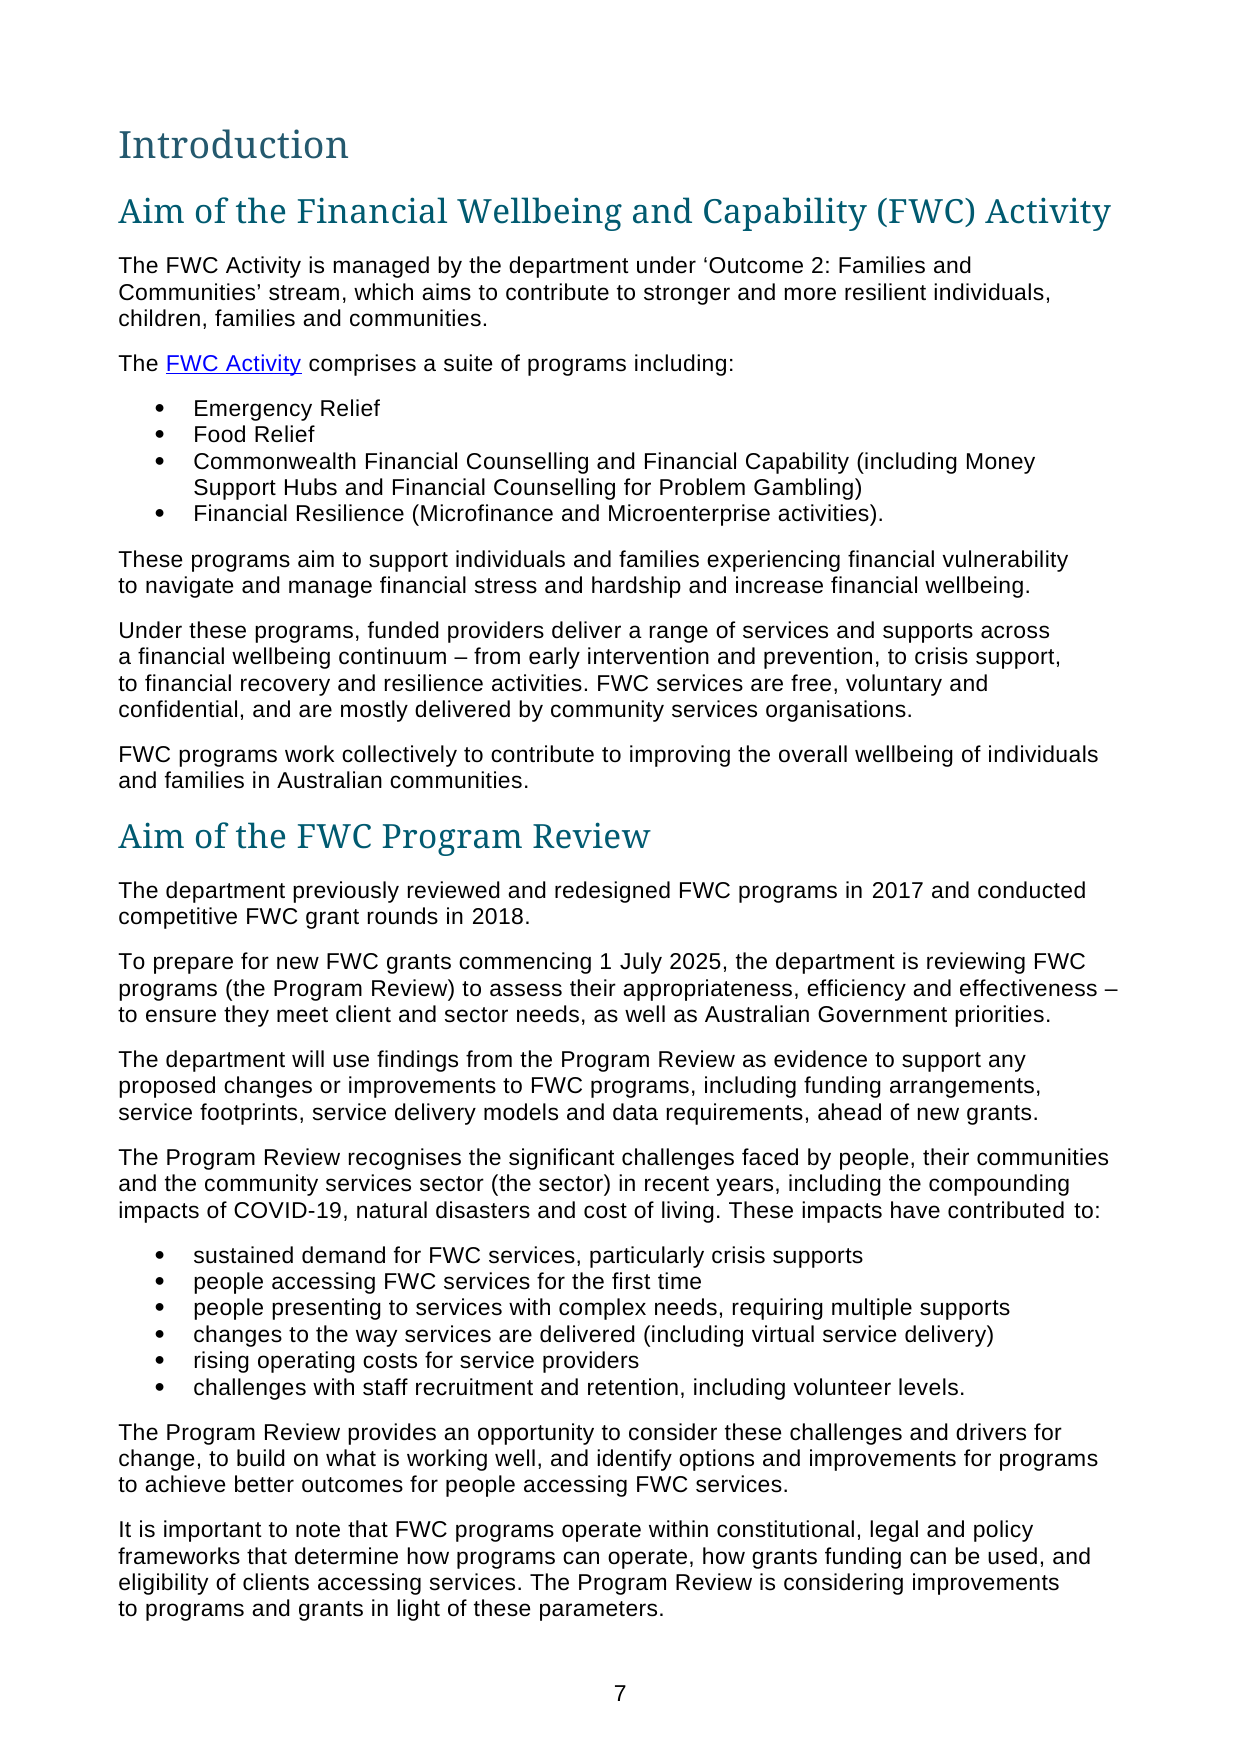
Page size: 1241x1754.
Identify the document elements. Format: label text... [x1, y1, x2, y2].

list sustained demand for FWC services, particularly crisis supports [156, 1242, 1122, 1268]
list people accessing FWC services for the first time [156, 1268, 1122, 1294]
text These programs aim to support individuals and families experiencing financial vulnerability to navigate and manage financial stress and hardship and increase financial wellbeing. [118, 546, 1122, 598]
list rising operating costs for service providers [156, 1347, 1122, 1373]
text FWC programs work collectively to contribute to improving the overall wellbeing of individuals and families in Australian communities. [118, 741, 1122, 794]
subtitle Aim of the Financial Wellbeing and Capability (FWC) Activity [118, 188, 1122, 233]
list changes to the way services are delivered (including virtual service delivery) [156, 1321, 1122, 1347]
text To prepare for new FWC grants commencing 1 July 2025, the department is reviewing FWC programs (the Program Review) to assess their appropriateness, efficiency and effectiveness – to ensure they meet client and sector needs, as well as Australian Government priorities. [118, 948, 1122, 1027]
list people presenting to services with complex needs, requiring multiple supports [156, 1294, 1122, 1321]
list challenges with staff recruitment and retention, including volunteer levels. [156, 1373, 1122, 1400]
text The Program Review provides an opportunity to consider these challenges and drivers for change, to build on what is working well, and identify options and improvements for programs to achieve better outcomes for people accessing FWC services. [118, 1418, 1122, 1498]
subtitle Aim of the FWC Program Review [118, 813, 1122, 858]
text Under these programs, funded providers deliver a range of services and supports across a financial wellbeing continuum – from early intervention and prevention, to crisis support, to financial recovery and resilience activities. FWC services are free, voluntary and confidential, and are mostly delivered by community services organisations. [118, 617, 1122, 722]
text The department will use findings from the Program Review as evidence to support any proposed changes or improvements to FWC programs, including funding arrangements, service footprints, service delivery models and data requirements, ahead of new grants. [118, 1046, 1122, 1125]
subtitle Introduction [118, 118, 1122, 169]
list Emergency Relief [156, 395, 1122, 421]
list Financial Resilience (Microfinance and Microenterprise activities). [156, 500, 1122, 527]
list Food Relief [156, 421, 1122, 448]
text The department previously reviewed and redesigned FWC programs in 2017 and conducted competitive FWC grant rounds in 2018. [118, 877, 1122, 929]
text The Program Review recognises the significant challenges faced by people, their communities and the community services sector (the sector) in recent years, including the compounding impacts of COVID-19, natural disasters and cost of living. These impacts have contributed to: [118, 1144, 1122, 1223]
text It is important to note that FWC programs operate within constitutional, legal and policy frameworks that determine how programs can operate, how grants funding can be used, and eligibility of clients accessing services. The Program Review is considering improvements to programs and grants in light of these parameters. [118, 1516, 1122, 1622]
text The FWC Activity is managed by the department under ‘Outcome 2: Families and Communities’ stream, which aims to contribute to stronger and more resilient individuals, children, families and communities. [118, 252, 1122, 331]
list Commonwealth Financial Counselling and Financial Capability (including Money Support Hubs and Financial Counselling for Problem Gambling) [156, 448, 1122, 500]
text The FWC Activity comprises a suite of programs including: [118, 350, 1122, 376]
